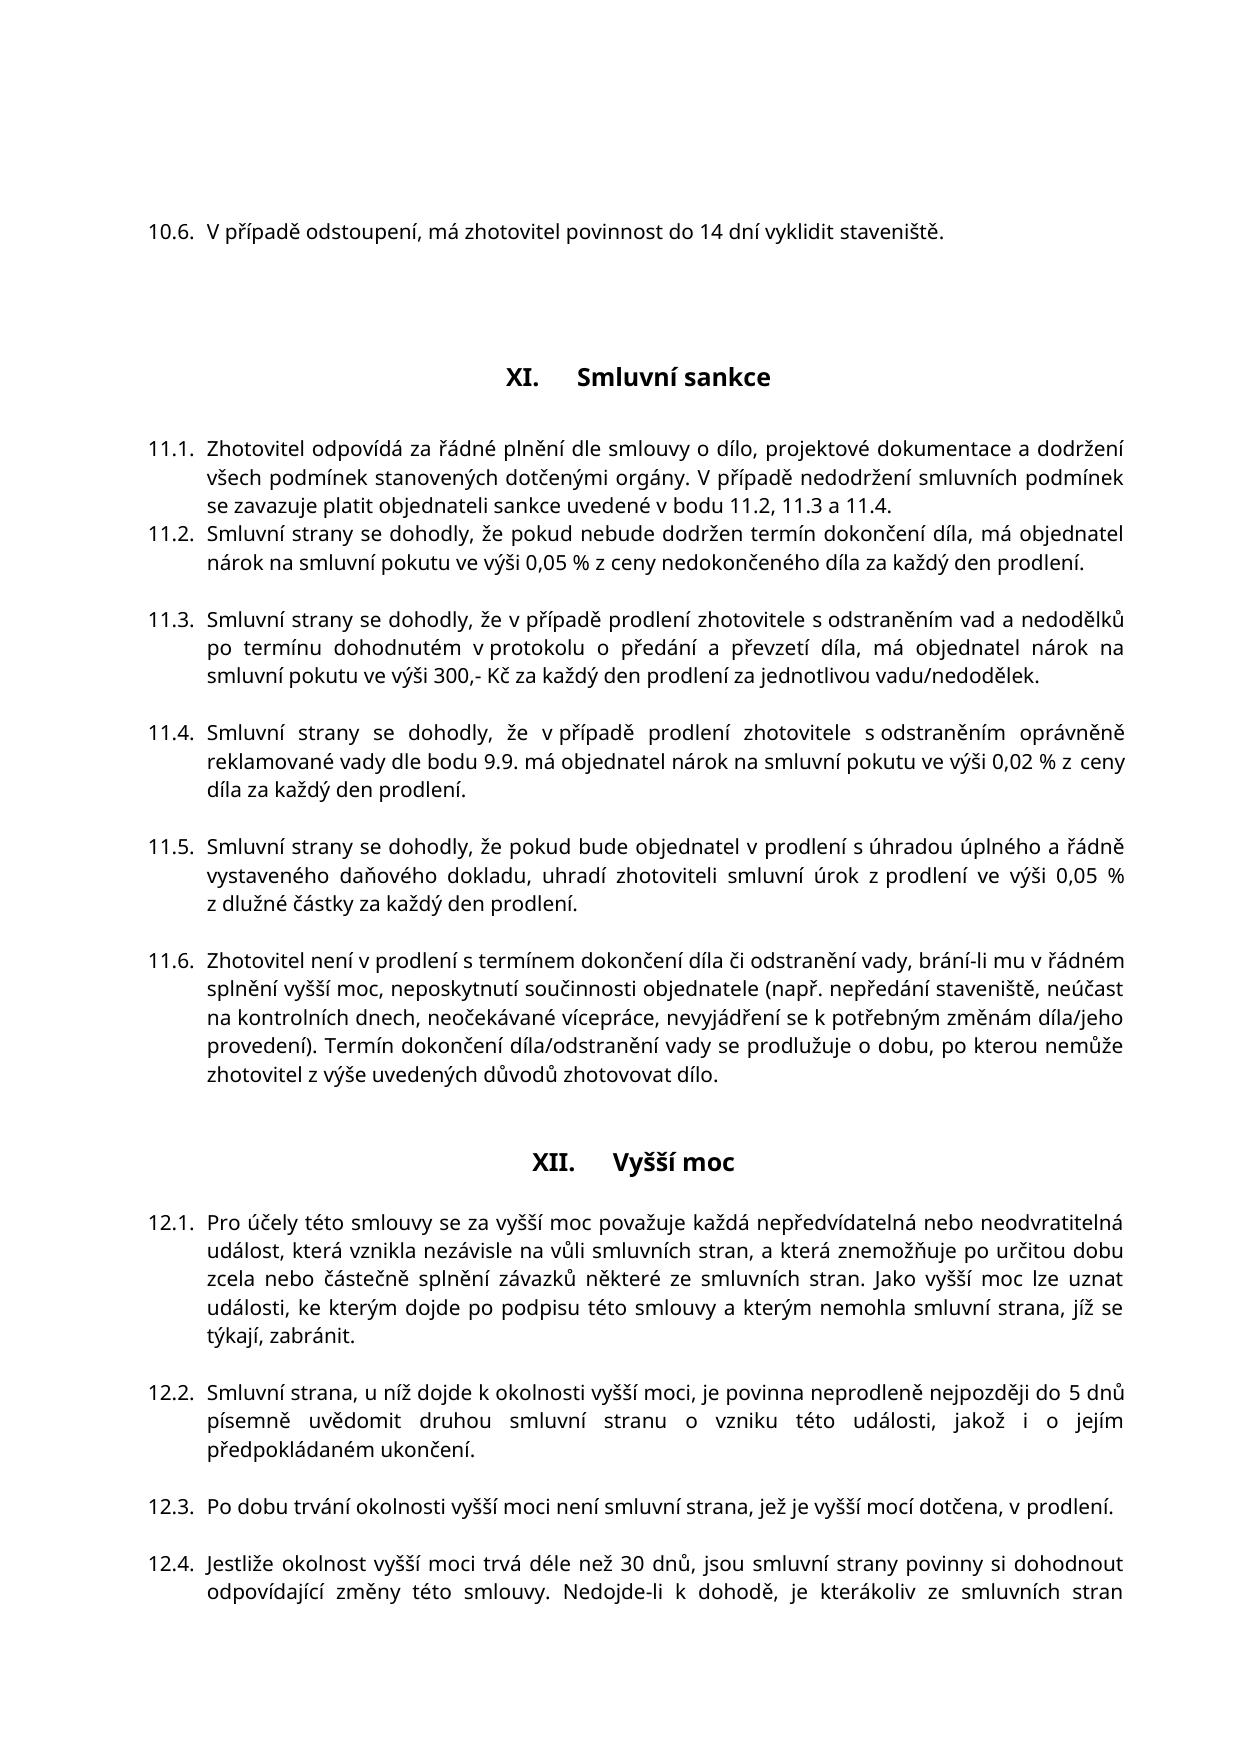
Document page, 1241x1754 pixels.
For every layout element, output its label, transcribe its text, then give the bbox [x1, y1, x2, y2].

list Zhotovitel není v prodlení s termínem dokončení díla či odstranění vady, brání-li mu v řádném splnění vyšší moc, neposkytnutí součinnosti objednatele (např. nepředání staveniště, neúčast na kontrolních dnech, neočekávané vícepráce, nevyjádření se k potřebným změnám díla/jeho provedení). Termín dokončení díla/odstranění vady se prodlužuje o dobu, po kterou nemůže zhotovitel z výše uvedených důvodů zhotovovat dílo. [148, 946, 1125, 1088]
list Smluvní strana, u níž dojde k okolnosti vyšší moci, je povinna neprodleně nejpozději do 5 dnů písemně uvědomit druhou smluvní stranu o vzniku této události, jakož i o jejím předpokládaném ukončení. [148, 1378, 1125, 1463]
list Zhotovitel odpovídá za řádné plnění dle smlouvy o dílo, projektové dokumentace a dodržení všech podmínek stanovených dotčenými orgány. V případě nedodržení smluvních podmínek se zavazuje platit objednateli sankce uvedené v bodu 11.2, 11.3 a 11.4. [148, 434, 1125, 519]
list Smluvní strany se dohodly, že v případě prodlení zhotovitele s odstraněním vad a nedodělků po termínu dohodnutém v protokolu o předání a převzetí díla, má objednatel nárok na smluvní pokutu ve výši 300,- Kč za každý den prodlení za jednotlivou vadu/nedodělek. [148, 605, 1125, 690]
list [148, 1549, 1125, 1606]
list Po dobu trvání okolnosti vyšší moci není smluvní strana, jež je vyšší mocí dotčena, v prodlení. [148, 1492, 1125, 1520]
list Smluvní strany se dohodly, že pokud bude objednatel v prodlení s úhradou úplného a řádně vystaveného daňového dokladu, uhradí zhotoviteli smluvní úrok z prodlení ve výši 0,05 % z dlužné částky za každý den prodlení. [148, 832, 1125, 918]
list Vyšší moc [185, 1145, 1125, 1179]
list Smluvní sankce [185, 359, 1125, 393]
list V případě odstoupení, má zhotovitel povinnost do 14 dní vyklidit staveniště. [148, 217, 1125, 245]
list Pro účely této smlouvy se za vyšší moc považuje každá nepředvídatelná nebo neodvratitelná událost, která vznikla nezávisle na vůli smluvních stran, a která znemožňuje po určitou dobu zcela nebo částečně splnění závazků některé ze smluvních stran. Jako vyšší moc lze uznat události, ke kterým dojde po podpisu této smlouvy a kterým nemohla smluvní strana, jíž se týkají, zabránit. [148, 1208, 1125, 1350]
list Smluvní strany se dohodly, že v případě prodlení zhotovitele s odstraněním oprávněně reklamované vady dle bodu 9.9. má objednatel nárok na smluvní pokutu ve výši 0,02 % z ceny díla za každý den prodlení. [148, 718, 1125, 804]
list Smluvní strany se dohodly, že pokud nebude dodržen termín dokončení díla, má objednatel nárok na smluvní pokutu ve výši 0,05 % z ceny nedokončeného díla za každý den prodlení. [148, 519, 1125, 576]
